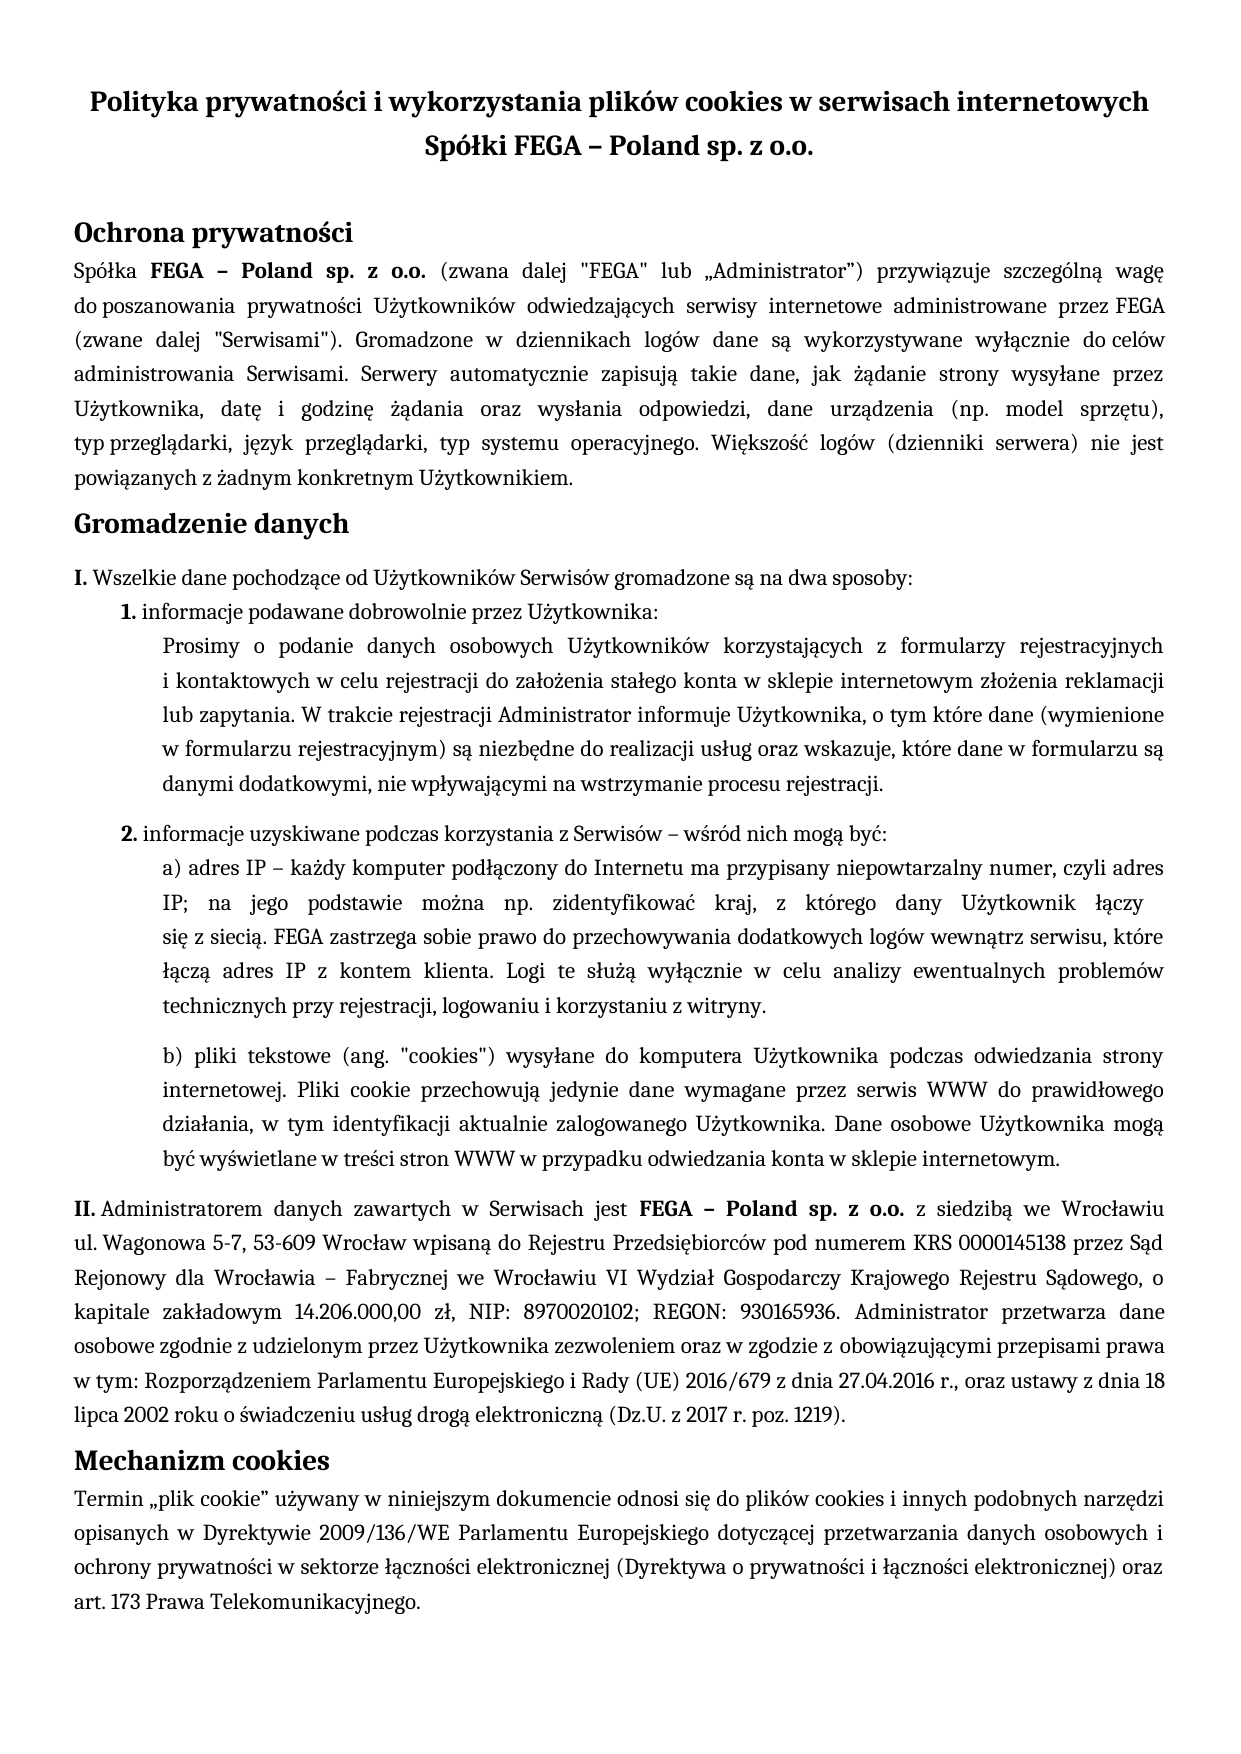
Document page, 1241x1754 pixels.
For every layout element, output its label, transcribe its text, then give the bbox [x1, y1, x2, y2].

text Spółka FEGA – Poland sp. z o.o. (zwana dalej "FEGA" lub „Administrator”) przywiązuje szczególną wagę do poszanowania prywatności Użytkowników odwiedzających serwisy internetowe administrowane przez FEGA (zwane dalej "Serwisami"). Gromadzone w dziennikach logów dane są wykorzystywane wyłącznie do celów administrowania Serwisami. Serwery automatycznie zapisują takie dane, jak żądanie strony wysyłane przez Użytkownika, datę i godzinę żądania oraz wysłania odpowiedzi, dane urządzenia (np. model sprzętu), typ przeglądarki, język przeglądarki, typ systemu operacyjnego. Większość logów (dzienniki serwera) nie jest powiązanych z żadnym konkretnym Użytkownikiem. [74, 250, 1165, 491]
text b) pliki tekstowe (ang. "cookies") wysyłane do komputera Użytkownika podczas odwiedzania strony internetowej. Pliki cookie przechowują jedynie dane wymagane przez serwis WWW do prawidłowego działania, w tym identyfikacji aktualnie zalogowanego Użytkownika. Dane osobowe Użytkownika mogą być wyświetlane w treści stron WWW w przypadku odwiedzania konta w sklepie internetowym. [162, 1034, 1165, 1172]
text 2. informacje uzyskiwane podczas korzystania z Serwisów – wśród nich mogą być: [121, 812, 1165, 847]
text Gromadzenie danych [74, 506, 1165, 541]
text Ochrona prywatności [74, 206, 1165, 250]
text Mechanizm cookies [74, 1444, 1165, 1477]
text Polityka prywatności i wykorzystania plików cookies w serwisach internetowych Spółki FEGA – Poland sp. z o.o. [74, 75, 1165, 162]
text I. Wszelkie dane pochodzące od Użytkowników Serwisów gromadzone są na dwa sposoby: [74, 556, 1165, 591]
text Termin „plik cookie” używany w niniejszym dokumencie odnosi się do plików cookies i innych podobnych narzędzi opisanych w Dyrektywie 2009/136/WE Parlamentu Europejskiego dotyczącej przetwarzania danych osobowych i ochrony prywatności w sektorze łączności elektronicznej (Dyrektywa o prywatności i łączności elektronicznej) oraz art. 173 Prawa Telekomunikacyjnego. [74, 1477, 1165, 1615]
text a) adres IP – każdy komputer podłączony do Internetu ma przypisany niepowtarzalny numer, czyli adres IP; na jego podstawie można np. zidentyfikować kraj, z którego dany Użytkownik łączy się z siecią. FEGA zastrzega sobie prawo do przechowywania dodatkowych logów wewnątrz serwisu, które łączą adres IP z kontem klienta. Logi te służą wyłącznie w celu analizy ewentualnych problemów technicznych przy rejestracji, logowaniu i korzystaniu z witryny. [162, 847, 1165, 1019]
text 1. informacje podawane dobrowolnie przez Użytkownika: [121, 591, 1165, 625]
text II. Administratorem danych zawartych w Serwisach jest FEGA – Poland sp. z o.o. z siedzibą we Wrocławiu ul. Wagonowa 5-7, 53-609 Wrocław wpisaną do Rejestru Przedsiębiorców pod numerem KRS 0000145138 przez Sąd Rejonowy dla Wrocławia – Fabrycznej we Wrocławiu VI Wydział Gospodarczy Krajowego Rejestru Sądowego, o kapitale zakładowym 14.206.000,00 zł, NIP: 8970020102; REGON: 930165936. Administrator przetwarza dane osobowe zgodnie z udzielonym przez Użytkownika zezwoleniem oraz w zgodzie z obowiązującymi przepisami prawa w tym: Rozporządzeniem Parlamentu Europejskiego i Rady (UE) 2016/679 z dnia 27.04.2016 r., oraz ustawy z dnia 18 lipca 2002 roku o świadczeniu usług drogą elektroniczną (Dz.U. z 2017 r. poz. 1219). [74, 1187, 1165, 1428]
text Prosimy o podanie danych osobowych Użytkowników korzystających z formularzy rejestracyjnych i kontaktowych w celu rejestracji do założenia stałego konta w sklepie internetowym złożenia reklamacji lub zapytania. W trakcie rejestracji Administrator informuje Użytkownika, o tym które dane (wymienione w formularzu rejestracyjnym) są niezbędne do realizacji usług oraz wskazuje, które dane w formularzu są danymi dodatkowymi, nie wpływającymi na wstrzymanie procesu rejestracji. [162, 625, 1165, 797]
